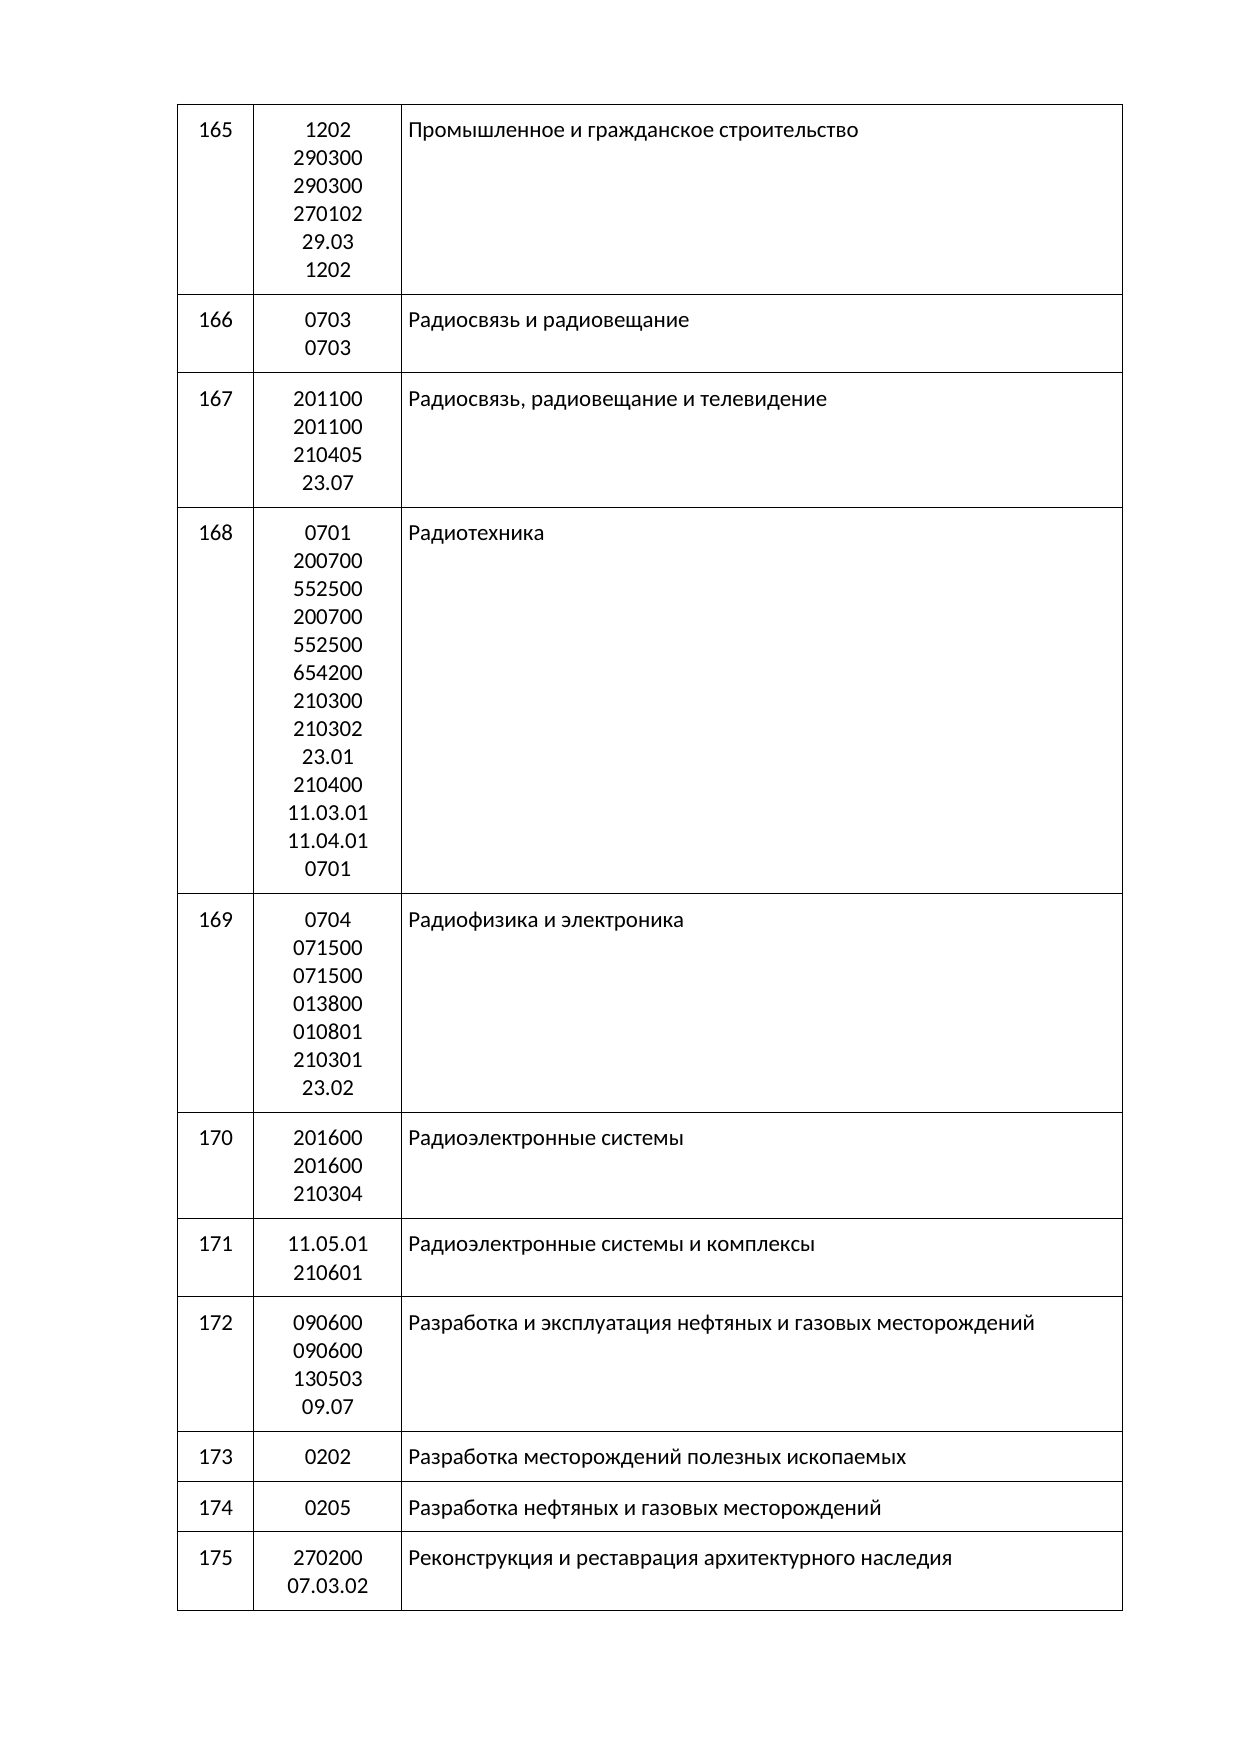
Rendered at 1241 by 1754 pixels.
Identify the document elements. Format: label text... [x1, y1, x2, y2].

table_cell 0703 0703 [254, 295, 401, 372]
table_cell 174 [178, 1482, 253, 1531]
table_cell Радиофизика и электроника [402, 894, 1122, 1112]
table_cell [402, 1532, 1122, 1609]
table_cell Промышленное и гражданское строительство [402, 105, 1122, 294]
table_cell 201100 201100 210405 23.07 [254, 373, 401, 507]
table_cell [254, 1532, 401, 1609]
table_cell 1202 290300 290300 270102 29.03 1202 [254, 105, 401, 294]
table_cell Разработка месторождений полезных ископаемых [402, 1432, 1122, 1481]
table_cell 0704 071500 071500 013800 010801 210301 23.02 [254, 894, 401, 1112]
table_cell 166 [178, 295, 253, 372]
table_cell Радиоэлектронные системы [402, 1113, 1122, 1218]
table_cell 0202 [254, 1432, 401, 1481]
table_cell 201600 201600 210304 [254, 1113, 401, 1218]
table_cell Радиоэлектронные системы и комплексы [402, 1219, 1122, 1296]
table_cell Радиотехника [402, 508, 1122, 893]
table_cell 175 [178, 1532, 253, 1609]
table_cell 173 [178, 1432, 253, 1481]
table_cell 171 [178, 1219, 253, 1296]
table_cell Разработка и эксплуатация нефтяных и газовых месторождений [402, 1297, 1122, 1431]
table_cell 11.05.01 210601 [254, 1219, 401, 1296]
table_cell 0205 [254, 1482, 401, 1531]
table_cell 090600 090600 130503 09.07 [254, 1297, 401, 1431]
table_cell 172 [178, 1297, 253, 1431]
table_cell Разработка нефтяных и газовых месторождений [402, 1482, 1122, 1531]
table_cell 168 [178, 508, 253, 893]
table_cell Радиосвязь, радиовещание и телевидение [402, 373, 1122, 507]
table_cell Радиосвязь и радиовещание [402, 295, 1122, 372]
table_cell 169 [178, 894, 253, 1112]
table_cell 0701 200700 552500 200700 552500 654200 210300 210302 23.01 210400 11.03.01 11.04.01 0701 [254, 508, 401, 893]
table_cell 165 [178, 105, 253, 294]
table_cell 170 [178, 1113, 253, 1218]
table_cell 167 [178, 373, 253, 507]
